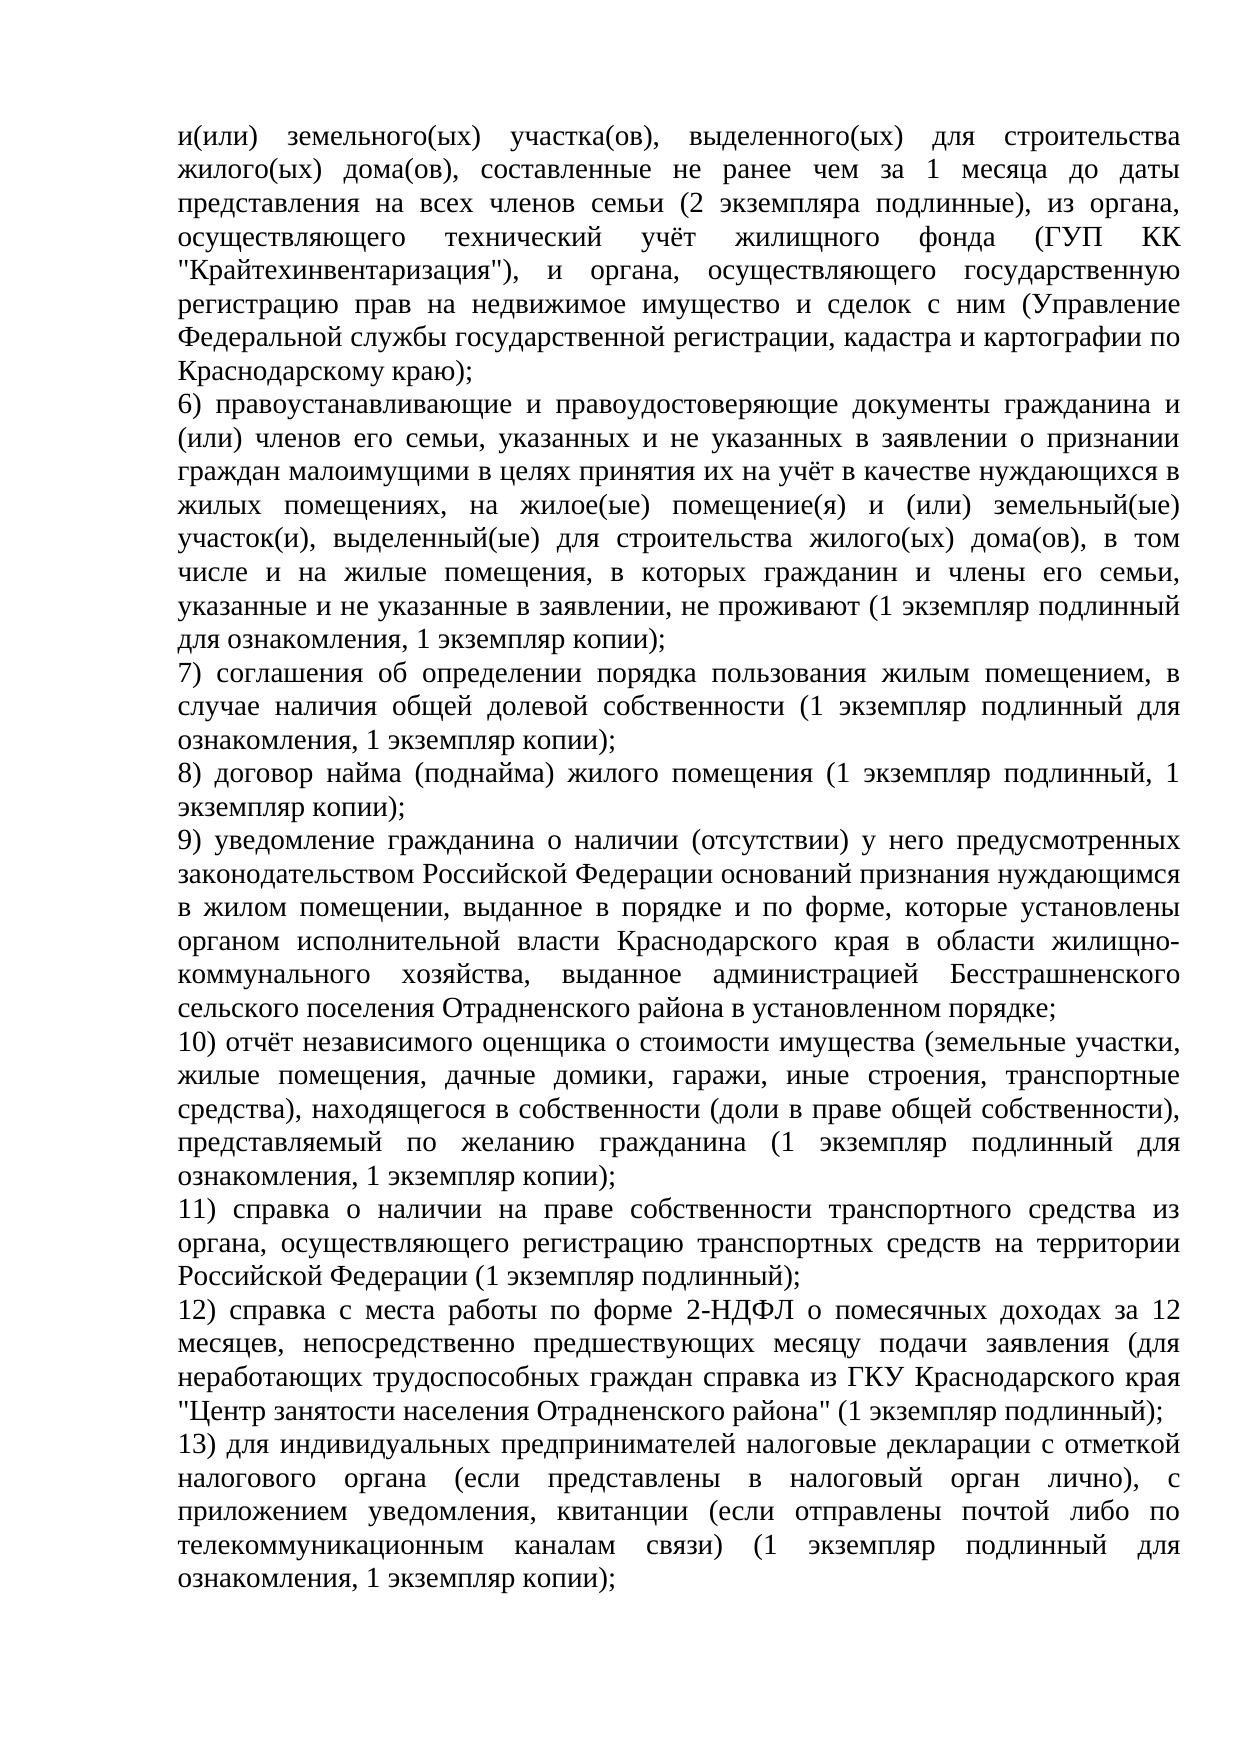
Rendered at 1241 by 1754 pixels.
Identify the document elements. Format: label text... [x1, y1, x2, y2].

text 9) уведомление гражданина о наличии (отсутствии) у него предусмотренных законодательством Российской Федерации оснований признания нуждающимся в жилом помещении, выданное в порядке и по форме, которые установлены органом исполнительной власти Краснодарского края в области жилищно-коммунального хозяйства, выданное администрацией Бесстрашненского сельского поселения Отрадненского района в установленном порядке; [177, 822, 1181, 1024]
text 11) справка о наличии на праве собственности транспортного средства из органа, осуществляющего регистрацию транспортных средств на территории Российской Федерации (1 экземпляр подлинный); [177, 1191, 1181, 1292]
text 8) договор найма (поднайма) жилого помещения (1 экземпляр подлинный, 1 экземпляр копии); [177, 755, 1181, 822]
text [177, 118, 1181, 386]
text 7) соглашения об определении порядка пользования жилым помещением, в случае наличия общей долевой собственности (1 экземпляр подлинный для ознакомления, 1 экземпляр копии); [177, 655, 1181, 755]
text 6) правоустанавливающие и правоудостоверяющие документы гражданина и (или) членов его семьи, указанных и не указанных в заявлении о признании граждан малоимущими в целях принятия их на учёт в качестве нуждающихся в жилых помещениях, на жилое(ые) помещение(я) и (или) земельный(ые) участок(и), выделенный(ые) для строительства жилого(ых) дома(ов), в том числе и на жилые помещения, в которых гражданин и члены его семьи, указанные и не указанные в заявлении, не проживают (1 экземпляр подлинный для ознакомления, 1 экземпляр копии); [177, 386, 1181, 655]
text 12) справка с места работы по форме 2-НДФЛ о помесячных доходах за 12 месяцев, непосредственно предшествующих месяцу подачи заявления (для неработающих трудоспособных граждан справка из ГКУ Краснодарского края "Центр занятости населения Отрадненского района" (1 экземпляр подлинный); [177, 1292, 1181, 1426]
text 10) отчёт независимого оценщика о стоимости имущества (земельные участки, жилые помещения, дачные домики, гаражи, иные строения, транспортные средства), находящегося в собственности (доли в праве общей собственности), представляемый по желанию гражданина (1 экземпляр подлинный для ознакомления, 1 экземпляр копии); [177, 1024, 1181, 1191]
text 13) для индивидуальных предпринимателей налоговые декларации с отметкой налогового органа (если представлены в налоговый орган лично), с приложением уведомления, квитанции (если отправлены почтой либо по телекоммуникационным каналам связи) (1 экземпляр подлинный для ознакомления, 1 экземпляр копии); [177, 1426, 1181, 1594]
